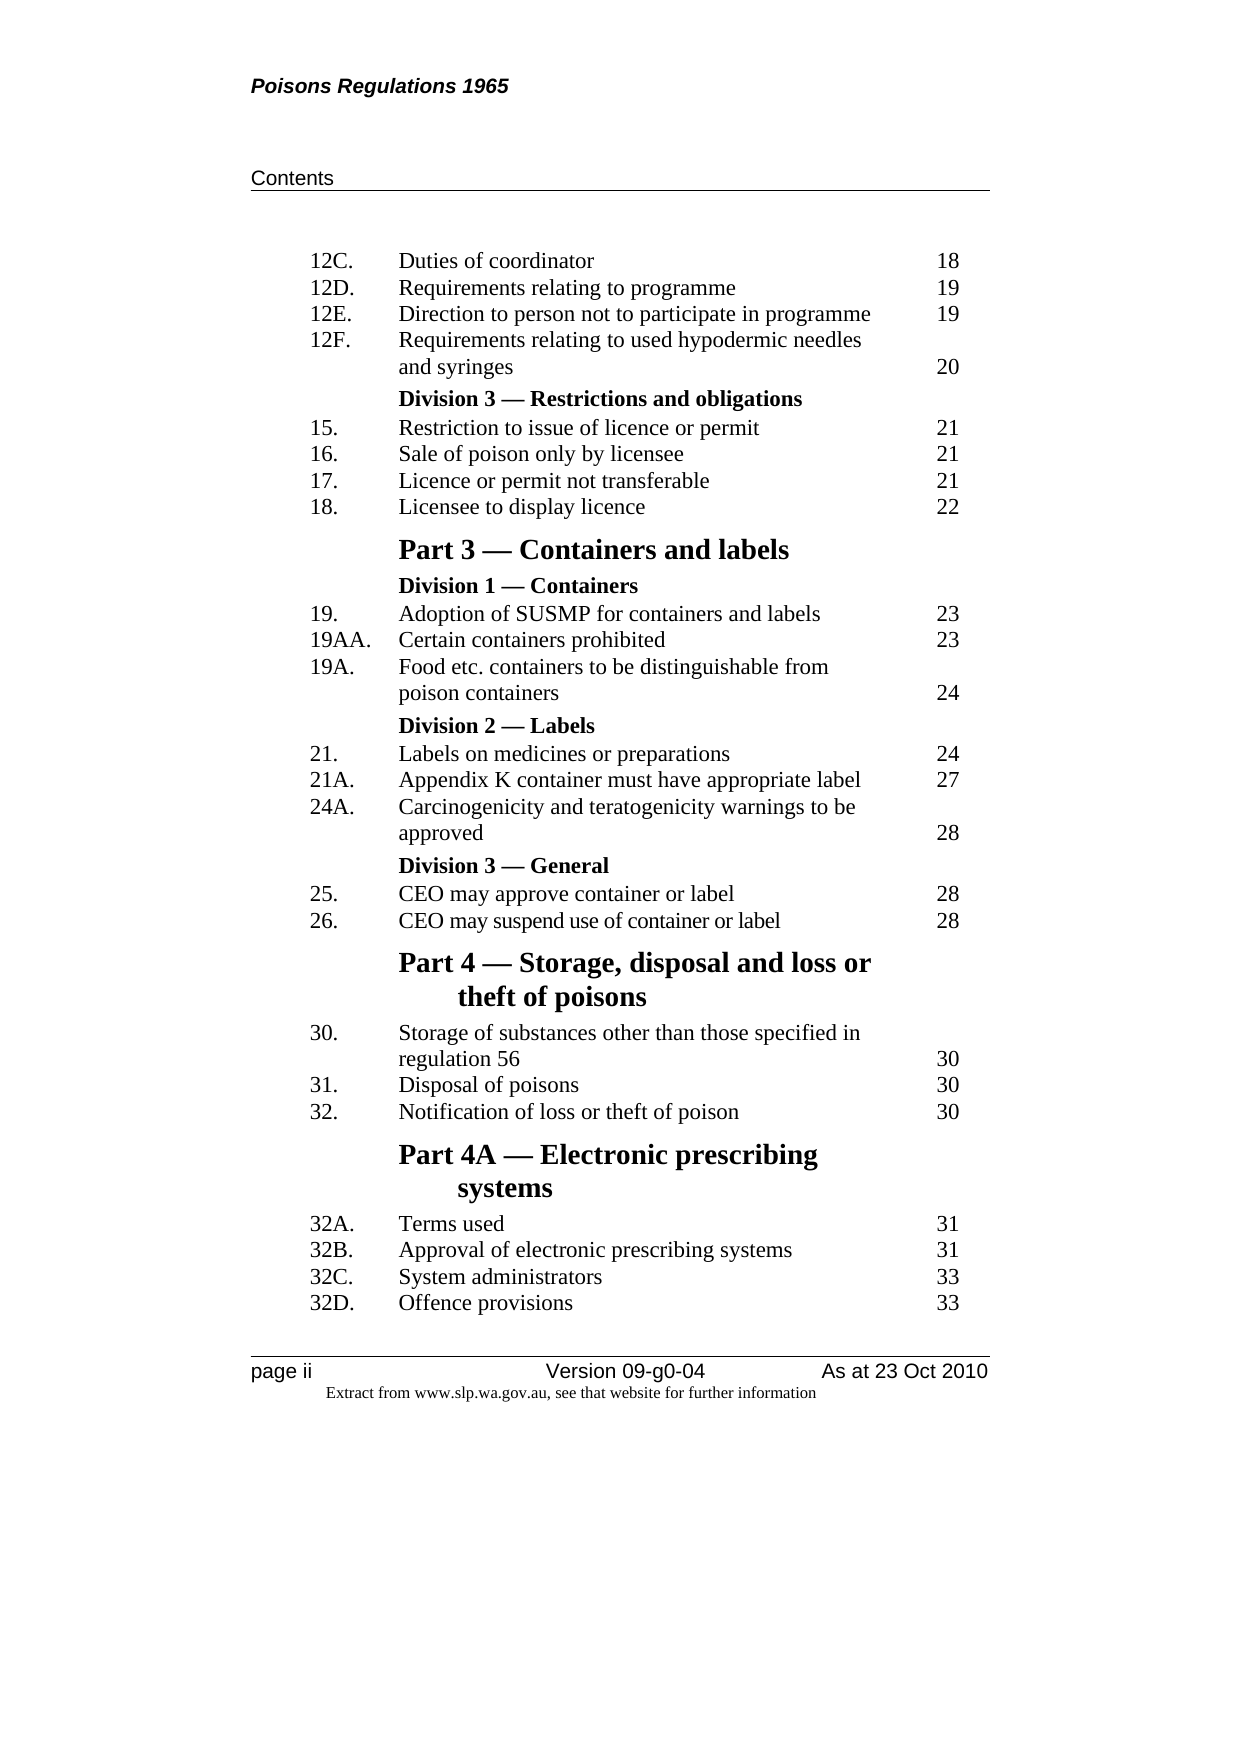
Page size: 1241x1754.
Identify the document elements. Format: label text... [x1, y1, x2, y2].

text 19. Adoption of SUSMP for containers and labels 23 [309, 600, 872, 626]
text 12F. Requirements relating to used hypodermic needles and syringes 20 [309, 327, 872, 379]
text 12D. Requirements relating to programme 19 [309, 274, 872, 300]
text 21A. Appendix K container must have appropriate label 27 [309, 767, 872, 793]
text 32. Notification of loss or theft of poison 30 [309, 1098, 872, 1124]
text 19AA. Certain containers prohibited 23 [309, 626, 872, 653]
text Part 4A — Electronic prescribing systems [398, 1137, 872, 1204]
text 32A. Terms used 31 [309, 1210, 872, 1236]
text 16. Sale of poison only by licensee 21 [309, 440, 872, 467]
text 17. Licence or permit not transferable 21 [309, 467, 872, 493]
text Division 2 — Labels [398, 712, 872, 738]
text Part 3 — Containers and labels [398, 532, 872, 565]
text 32C. System administrators 33 [309, 1263, 872, 1289]
text Division 3 — General [398, 852, 872, 878]
text 30. Storage of substances other than those specified in regulation 56 30 [309, 1019, 872, 1072]
text 19A. Food etc. containers to be distinguishable from poison containers 24 [309, 653, 872, 706]
text 15. Restriction to issue of licence or permit 21 [309, 414, 872, 440]
text 12E. Direction to person not to participate in programme 19 [309, 300, 872, 327]
text Part 4 — Storage, disposal and loss or theft of poisons [398, 946, 872, 1013]
text 18. Licensee to display licence 22 [309, 493, 872, 519]
text 12C. Duties of coordinator 18 [309, 247, 872, 274]
text 21. Labels on medicines or preparations 24 [309, 740, 872, 767]
text 32B. Approval of electronic prescribing systems 31 [309, 1236, 872, 1263]
text 32D. Offence provisions 33 [309, 1289, 872, 1316]
text 26. CEO may suspend use of container or label 28 [309, 907, 872, 933]
text Division 3 — Restrictions and obligations [398, 386, 872, 412]
text Division 1 — Containers [398, 572, 872, 598]
text 31. Disposal of poisons 30 [309, 1072, 872, 1098]
text 25. CEO may approve container or label 28 [309, 880, 872, 907]
text 24A. Carcinogenicity and teratogenicity warnings to be approved 28 [309, 793, 872, 846]
